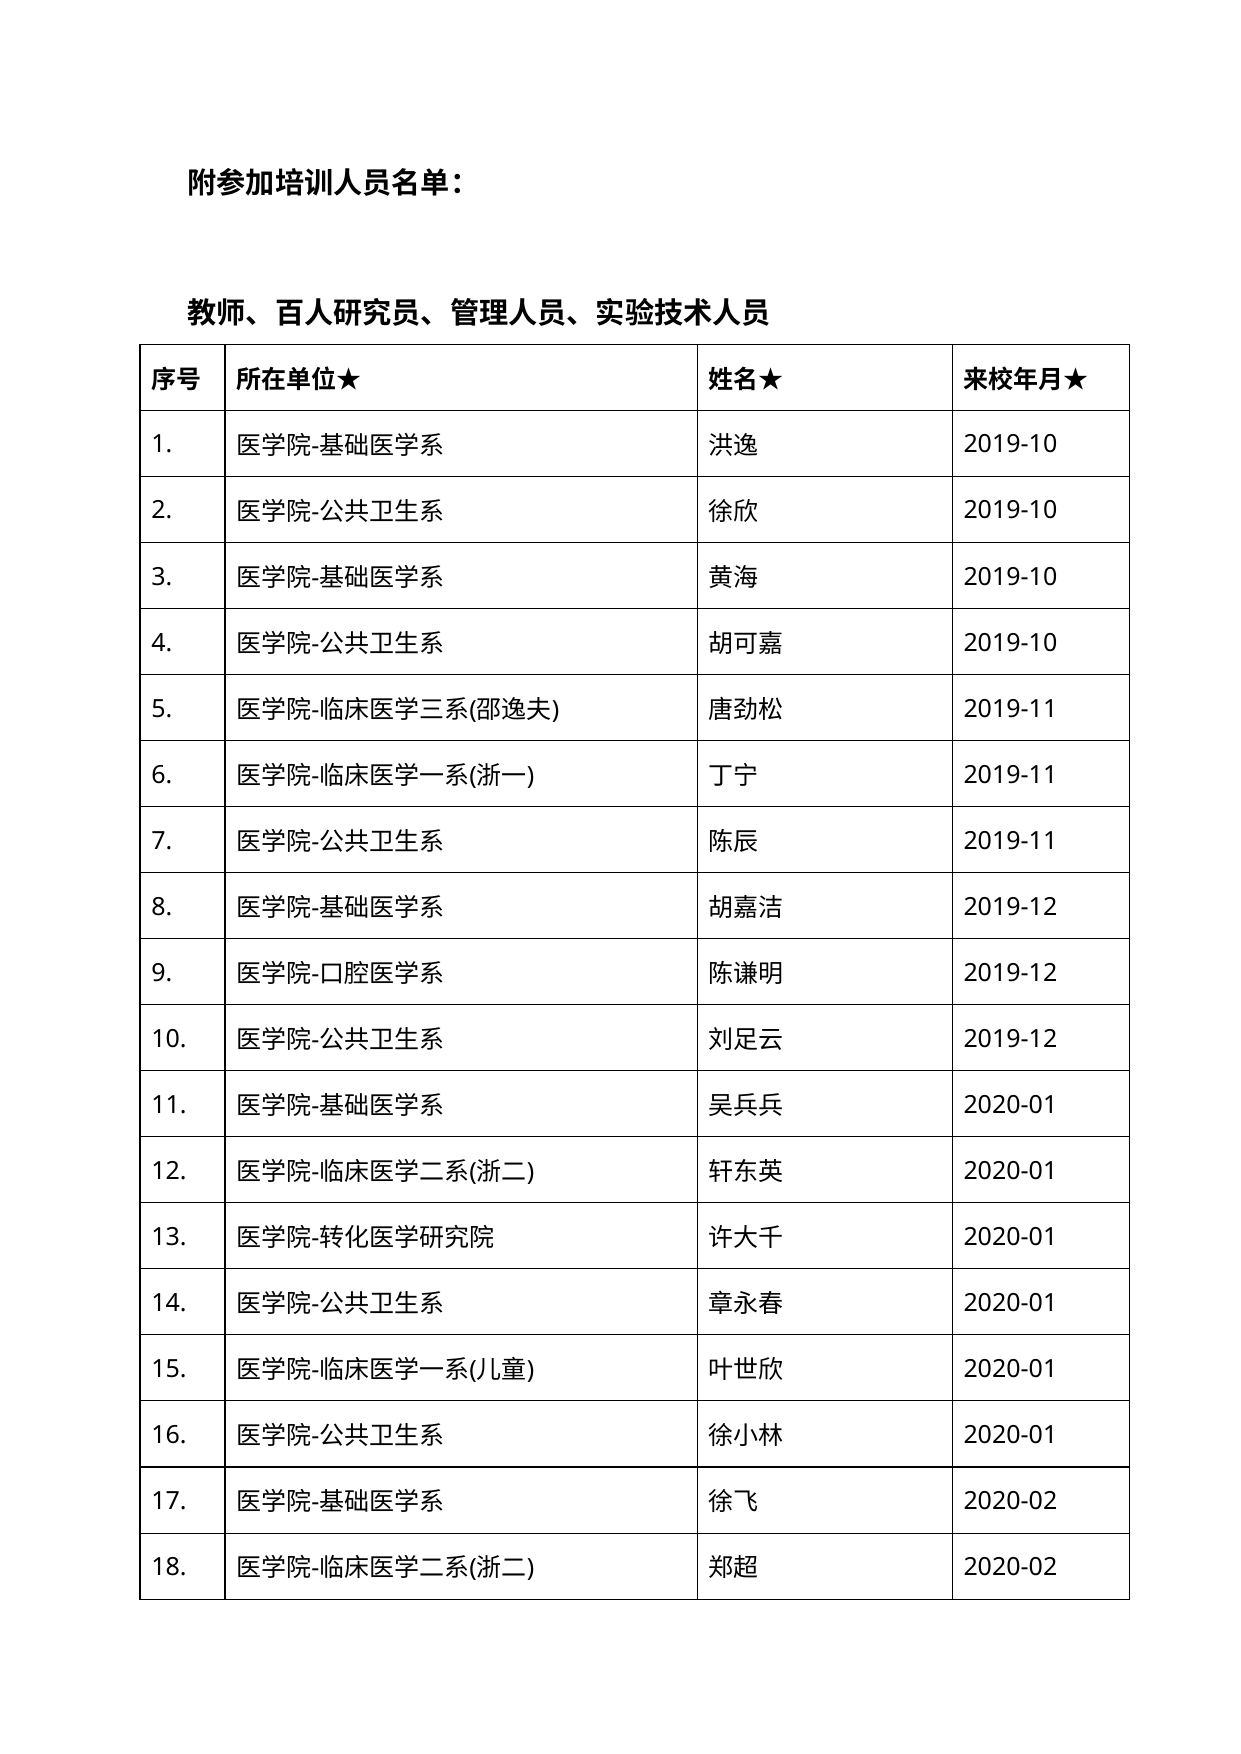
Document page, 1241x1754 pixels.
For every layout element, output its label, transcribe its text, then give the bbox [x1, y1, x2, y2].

table_cell 医学院-临床医学三系(邵逸夫) [226, 675, 697, 740]
table_cell [141, 1269, 224, 1334]
table_cell 2019-10 [953, 477, 1129, 542]
table_cell 胡可嘉 [698, 609, 952, 674]
table_cell 2019-10 [953, 411, 1129, 476]
table_cell [141, 411, 224, 476]
table_cell 2020-01 [953, 1137, 1129, 1202]
table_cell 医学院-基础医学系 [226, 1468, 697, 1532]
table_header 来校年月★ [953, 345, 1129, 410]
table_cell [141, 1071, 224, 1136]
table_cell 2019-11 [953, 741, 1129, 806]
table_cell [141, 1203, 224, 1268]
table_cell 医学院-基础医学系 [226, 411, 697, 476]
table_cell 2020-01 [953, 1401, 1129, 1466]
table_cell 医学院-公共卫生系 [226, 807, 697, 872]
table_cell 医学院-公共卫生系 [226, 477, 697, 542]
table_cell 徐欣 [698, 477, 952, 542]
table_cell 吴兵兵 [698, 1071, 952, 1136]
table_cell 医学院-临床医学一系(儿童) [226, 1335, 697, 1400]
table_cell 洪逸 [698, 411, 952, 476]
table_cell [141, 609, 224, 674]
table_cell 医学院-临床医学一系(浙一) [226, 741, 697, 806]
table_cell 2019-10 [953, 609, 1129, 674]
table_cell 2019-11 [953, 675, 1129, 740]
table_cell 唐劲松 [698, 675, 952, 740]
table_cell 2019-10 [953, 543, 1129, 608]
table_cell [141, 873, 224, 938]
table_header 序号 [141, 345, 224, 410]
table_cell 2020-01 [953, 1269, 1129, 1334]
table_cell 医学院-临床医学二系(浙二) [226, 1137, 697, 1202]
table_cell 轩东英 [698, 1137, 952, 1202]
table_cell 郑超 [698, 1534, 952, 1598]
table_cell 医学院-临床医学二系(浙二) [226, 1534, 697, 1598]
table_cell 陈辰 [698, 807, 952, 872]
text 附参加培训人员名单： [187, 149, 1053, 214]
table_cell [141, 807, 224, 872]
table_cell 医学院-转化医学研究院 [226, 1203, 697, 1268]
table_cell 医学院-公共卫生系 [226, 609, 697, 674]
table_cell [141, 1137, 224, 1202]
table_cell 黄海 [698, 543, 952, 608]
table_cell 2019-12 [953, 1005, 1129, 1070]
table_cell 陈谦明 [698, 939, 952, 1004]
table_cell 许大千 [698, 1203, 952, 1268]
table_cell 叶世欣 [698, 1335, 952, 1400]
table_cell [141, 1005, 224, 1070]
table_cell 2020-02 [953, 1468, 1129, 1532]
table_cell 医学院-口腔医学系 [226, 939, 697, 1004]
table_cell 医学院-基础医学系 [226, 1071, 697, 1136]
table_cell 医学院-公共卫生系 [226, 1005, 697, 1070]
table_cell [141, 939, 224, 1004]
table_cell 2020-02 [953, 1534, 1129, 1598]
table_cell [141, 477, 224, 542]
table_cell [141, 1401, 224, 1466]
table_cell 医学院-公共卫生系 [226, 1401, 697, 1466]
table_cell 2019-12 [953, 873, 1129, 938]
table_cell 2020-01 [953, 1071, 1129, 1136]
table_cell 医学院-基础医学系 [226, 543, 697, 608]
table_cell [141, 1534, 224, 1598]
table_cell [141, 741, 224, 806]
table_cell 2019-11 [953, 807, 1129, 872]
table_cell 徐小林 [698, 1401, 952, 1466]
table_cell 2019-12 [953, 939, 1129, 1004]
table_cell 徐飞 [698, 1468, 952, 1532]
table_header 所在单位★ [226, 345, 697, 410]
table_cell 2020-01 [953, 1335, 1129, 1400]
text 教师、百人研究员、管理人员、实验技术人员 [187, 279, 1053, 344]
table_cell 医学院-基础医学系 [226, 873, 697, 938]
table_cell 章永春 [698, 1269, 952, 1334]
table_cell 刘足云 [698, 1005, 952, 1070]
table_cell [141, 675, 224, 740]
table_cell 胡嘉洁 [698, 873, 952, 938]
table_header 姓名★ [698, 345, 952, 410]
table_cell 医学院-公共卫生系 [226, 1269, 697, 1334]
table_cell [141, 1335, 224, 1400]
table_cell [141, 1468, 224, 1532]
table_cell 丁宁 [698, 741, 952, 806]
table_cell [141, 543, 224, 608]
table_cell 2020-01 [953, 1203, 1129, 1268]
